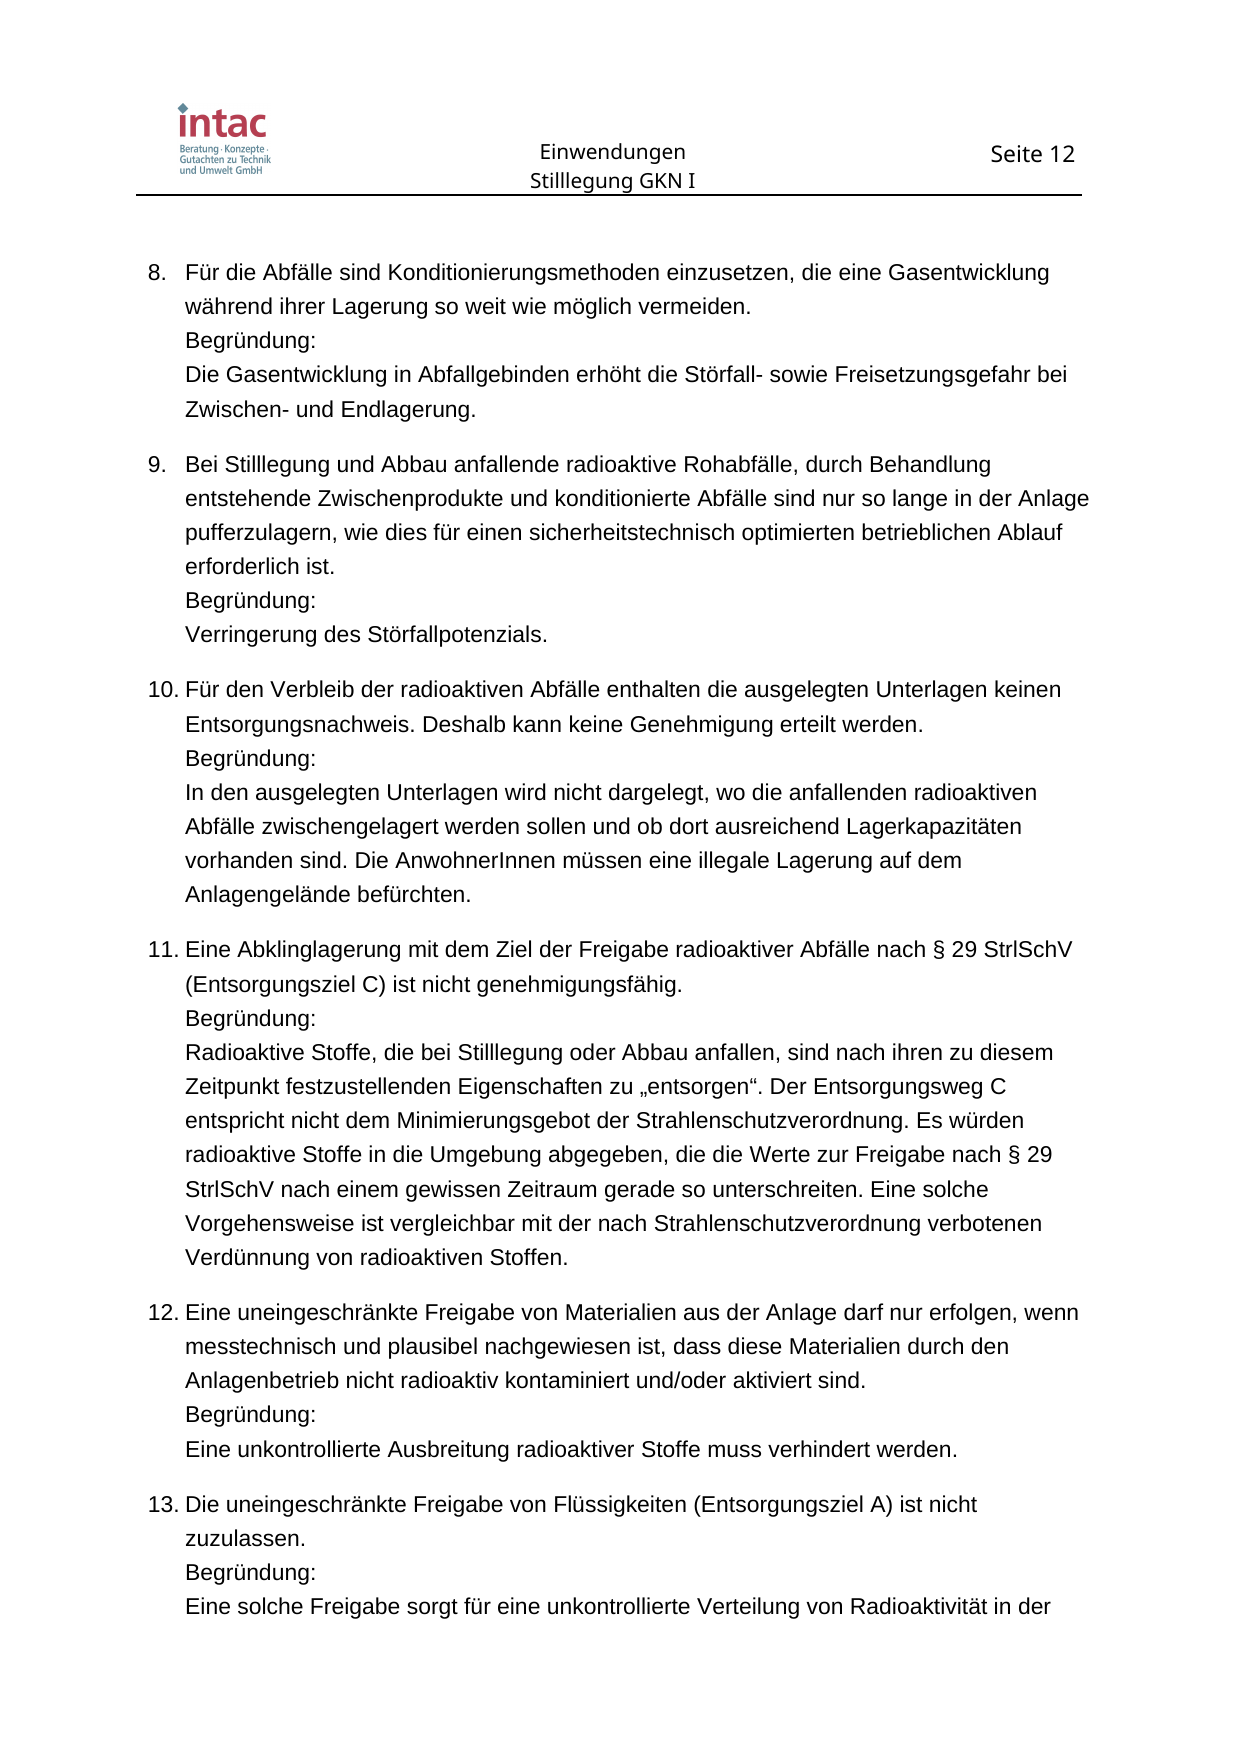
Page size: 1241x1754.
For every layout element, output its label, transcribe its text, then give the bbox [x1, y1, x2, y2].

list Bei Stilllegung und Abbau anfallende radioaktive Rohabfälle, durch Behandlung entstehende Zwischenprodukte und konditionierte Abfälle sind nur so lange in der Anlage pufferzulagern, wie dies für einen sicherheitstechnisch optimierten betrieblichen Ablauf erforderlich ist. Begründung: Verringerung des Störfallpotenzials. [148, 451, 1092, 648]
list Eine uneingeschränkte Freigabe von Materialien aus der Anlage darf nur erfolgen, wenn messtechnisch und plausibel nachgewiesen ist, dass diese Materialien durch den Anlagenbetrieb nicht radioaktiv kontaminiert und/oder aktiviert sind. Begründung: Eine unkontrollierte Ausbreitung radioaktiver Stoffe muss verhindert werden. [148, 1299, 1092, 1462]
list Für die Abfälle sind Konditionierungsmethoden einzusetzen, die eine Gasentwicklung während ihrer Lagerung so weit wie möglich vermeiden. Begründung: Die Gasentwicklung in Abfallgebinden erhöht die Störfall- sowie Freisetzungsgefahr bei Zwischen- und Endlagerung. [148, 259, 1092, 422]
list Für den Verbleib der radioaktiven Abfälle enthalten die ausgelegten Unterlagen keinen Entsorgungsnachweis. Deshalb kann keine Genehmigung erteilt werden. Begründung: In den ausgelegten Unterlagen wird nicht dargelegt, wo die anfallenden radioaktiven Abfälle zwischengelagert werden sollen und ob dort ausreichend Lagerkapazitäten vorhanden sind. Die AnwohnerInnen müssen eine illegale Lagerung auf dem Anlagengelände befürchten. [148, 676, 1092, 908]
picture [177, 103, 271, 174]
list Eine Abklinglagerung mit dem Ziel der Freigabe radioaktiver Abfälle nach § 29 StrlSchV (Entsorgungsziel C) ist nicht genehmigungsfähig. Begründung: Radioaktive Stoffe, die bei Stilllegung oder Abbau anfallen, sind nach ihren zu diesem Zeitpunkt festzustellenden Eigenschaften zu „entsorgen“. Der Entsorgungsweg C entspricht nicht dem Minimierungsgebot der Strahlenschutzverordnung. Es würden radioaktive Stoffe in die Umgebung abgegeben, die die Werte zur Freigabe nach § 29 StrlSchV nach einem gewissen Zeitraum gerade so unterschreiten. Eine solche Vorgehensweise ist vergleichbar mit der nach Strahlenschutzverordnung verbotenen Verdünnung von radioaktiven Stoffen. [148, 936, 1092, 1270]
